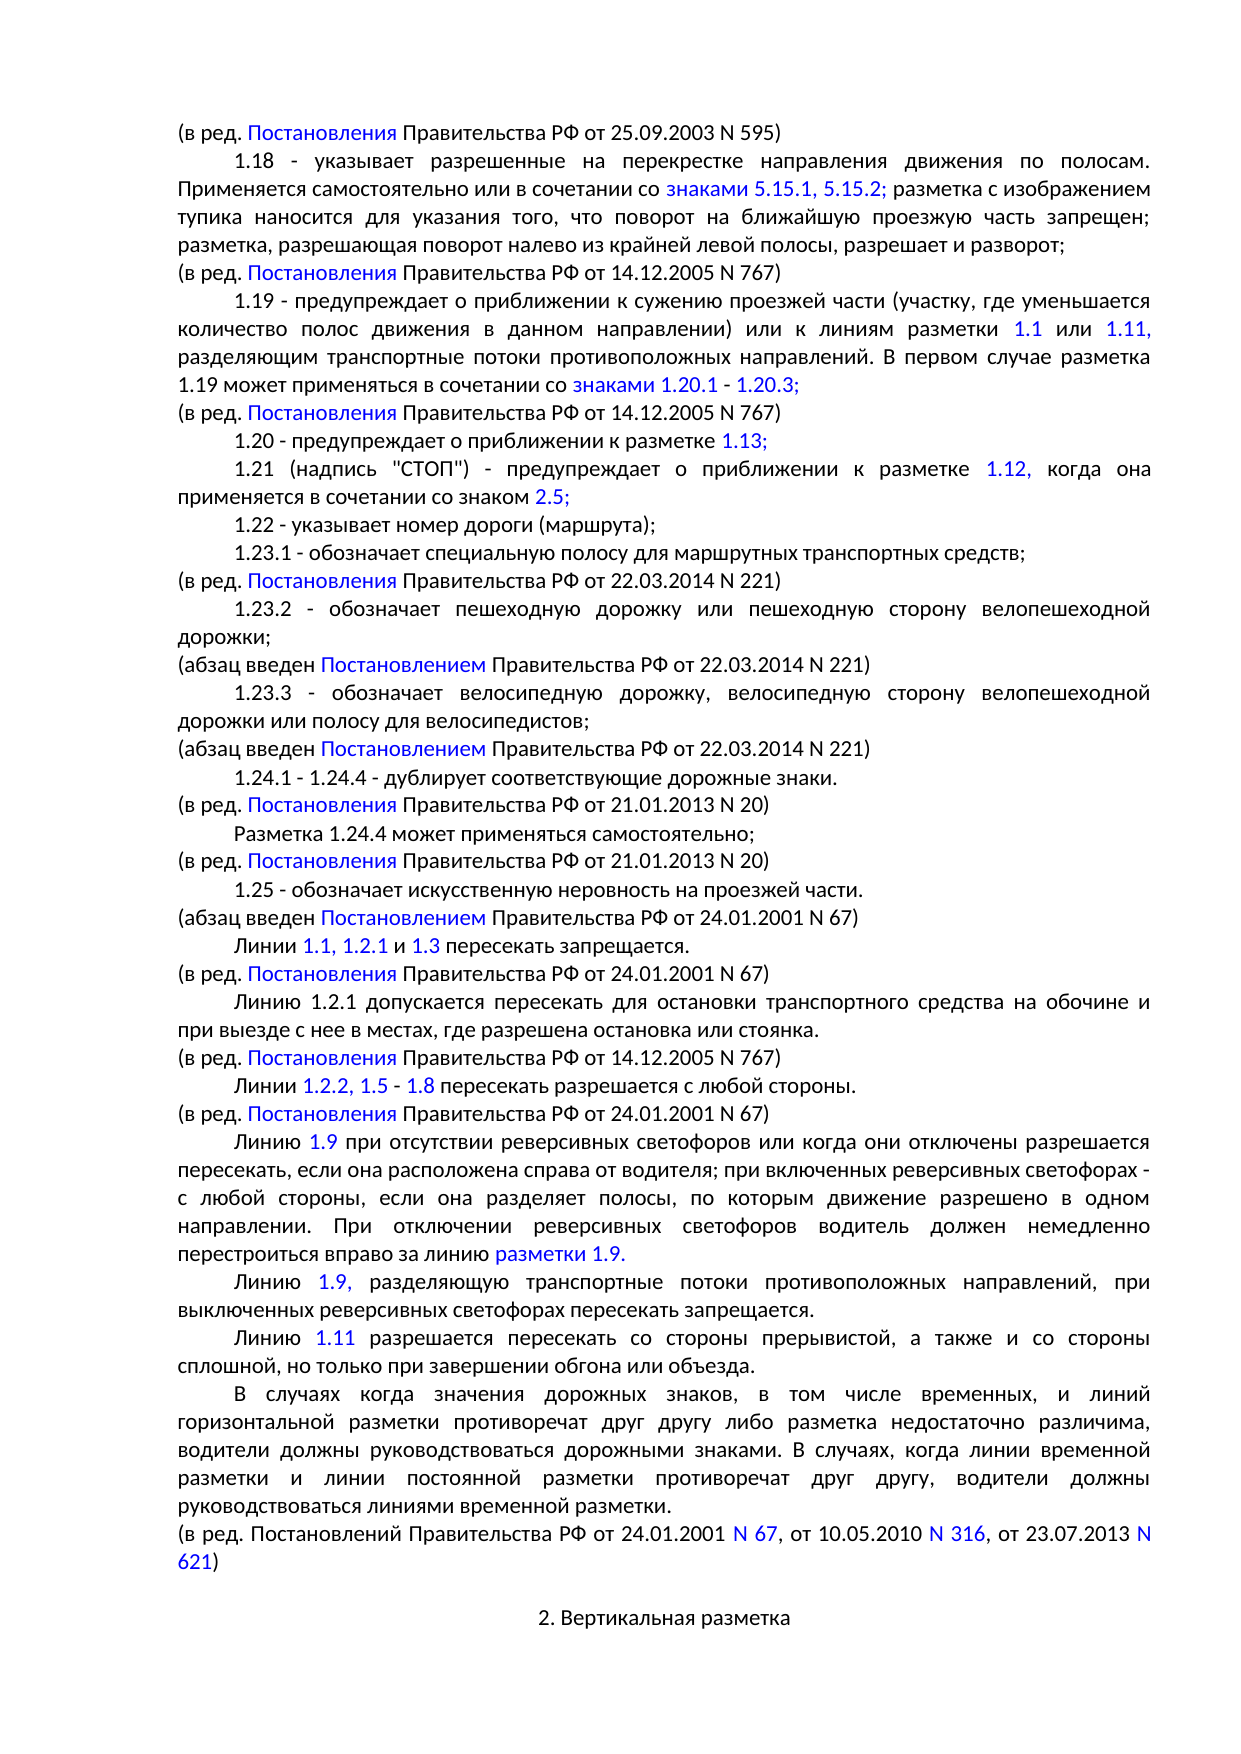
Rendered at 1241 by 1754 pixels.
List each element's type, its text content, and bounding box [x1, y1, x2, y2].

text Линию 1.9 при отсутствии реверсивных светофоров или когда они отключены разрешается пересекать, если она расположена справа от водителя; при включенных реверсивных светофорах - с любой стороны, если она разделяет полосы, по которым движение разрешено в одном направлении. При отключении реверсивных светофоров водитель должен немедленно перестроиться вправо за линию разметки 1.9. [177, 1127, 1152, 1267]
text 2. Вертикальная разметка [177, 1603, 1152, 1631]
text Разметка 1.24.4 может применяться самостоятельно; [177, 819, 1152, 847]
text (в ред. Постановления Правительства РФ от 21.01.2013 N 20) [177, 847, 1152, 875]
text (в ред. Постановлений Правительства РФ от 24.01.2001 N 67, от 10.05.2010 N 316, от 23.07.2013 N 621) [177, 1519, 1152, 1575]
text Линию 1.9, разделяющую транспортные потоки противоположных направлений, при выключенных реверсивных светофорах пересекать запрещается. [177, 1267, 1152, 1323]
text 1.21 (надпись "СТОП") - предупреждает о приближении к разметке 1.12, когда она применяется в сочетании со знаком 2.5; [177, 454, 1152, 510]
text (в ред. Постановления Правительства РФ от 14.12.2005 N 767) [177, 258, 1152, 286]
text 1.20 - предупреждает о приближении к разметке 1.13; [177, 426, 1152, 454]
text Линию 1.11 разрешается пересекать со стороны прерывистой, а также и со стороны сплошной, но только при завершении обгона или объезда. [177, 1323, 1152, 1379]
text Линии 1.2.2, 1.5 - 1.8 пересекать разрешается с любой стороны. [177, 1071, 1152, 1099]
text 1.25 - обозначает искусственную неровность на проезжей части. [177, 875, 1152, 903]
text (в ред. Постановления Правительства РФ от 24.01.2001 N 67) [177, 959, 1152, 987]
text 1.23.3 - обозначает велосипедную дорожку, велосипедную сторону велопешеходной дорожки или полосу для велосипедистов; [177, 678, 1152, 734]
text 1.23.2 - обозначает пешеходную дорожку или пешеходную сторону велопешеходной дорожки; [177, 594, 1152, 651]
text 1.22 - указывает номер дороги (маршрута); [177, 510, 1152, 538]
text Линию 1.2.1 допускается пересекать для остановки транспортного средства на обочине и при выезде с нее в местах, где разрешена остановка или стоянка. [177, 987, 1152, 1043]
text 1.23.1 - обозначает специальную полосу для маршрутных транспортных средств; [177, 538, 1152, 566]
text (в ред. Постановления Правительства РФ от 14.12.2005 N 767) [177, 398, 1152, 426]
text В случаях когда значения дорожных знаков, в том числе временных, и линий горизонтальной разметки противоречат друг другу либо разметка недостаточно различима, водители должны руководствоваться дорожными знаками. В случаях, когда линии временной разметки и линии постоянной разметки противоречат друг другу, водители должны руководствоваться линиями временной разметки. [177, 1379, 1152, 1519]
text (в ред. Постановления Правительства РФ от 25.09.2003 N 595) [177, 118, 1152, 146]
text (абзац введен Постановлением Правительства РФ от 24.01.2001 N 67) [177, 903, 1152, 931]
text Линии 1.1, 1.2.1 и 1.3 пересекать запрещается. [177, 931, 1152, 959]
text (в ред. Постановления Правительства РФ от 21.01.2013 N 20) [177, 791, 1152, 819]
text 1.18 - указывает разрешенные на перекрестке направления движения по полосам. Применяется самостоятельно или в сочетании со знаками 5.15.1, 5.15.2; разметка с изображением тупика наносится для указания того, что поворот на ближайшую проезжую часть запрещен; разметка, разрешающая поворот налево из крайней левой полосы, разрешает и разворот; [177, 146, 1152, 258]
text (абзац введен Постановлением Правительства РФ от 22.03.2014 N 221) [177, 734, 1152, 763]
text (в ред. Постановления Правительства РФ от 24.01.2001 N 67) [177, 1099, 1152, 1127]
text (в ред. Постановления Правительства РФ от 22.03.2014 N 221) [177, 566, 1152, 594]
text 1.19 - предупреждает о приближении к сужению проезжей части (участку, где уменьшается количество полос движения в данном направлении) или к линиям разметки 1.1 или 1.11, разделяющим транспортные потоки противоположных направлений. В первом случае разметка 1.19 может применяться в сочетании со знаками 1.20.1 - 1.20.3; [177, 286, 1152, 398]
text (абзац введен Постановлением Правительства РФ от 22.03.2014 N 221) [177, 651, 1152, 678]
text 1.24.1 - 1.24.4 - дублирует соответствующие дорожные знаки. [177, 763, 1152, 791]
text (в ред. Постановления Правительства РФ от 14.12.2005 N 767) [177, 1043, 1152, 1071]
